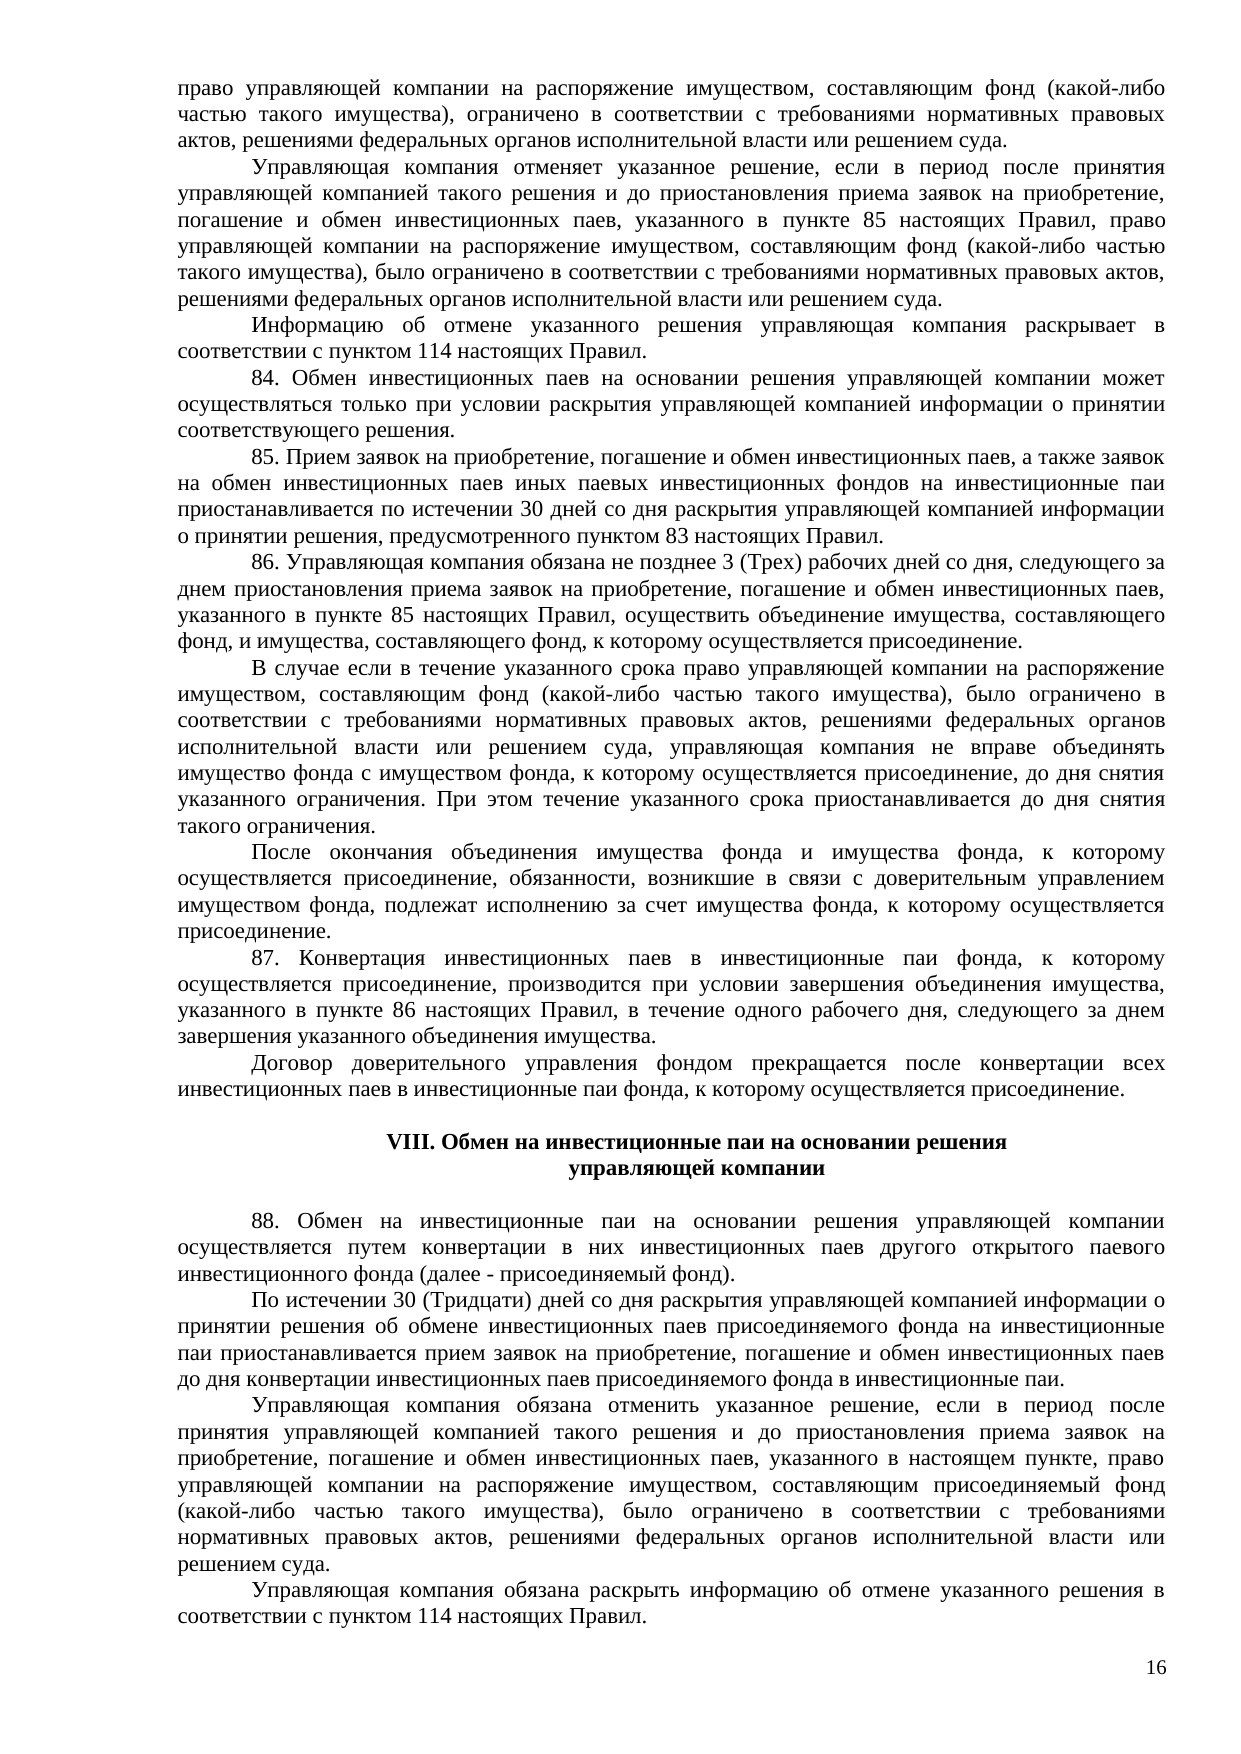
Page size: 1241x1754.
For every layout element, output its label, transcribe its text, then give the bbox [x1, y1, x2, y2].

text Управляющая компания обязана отменить указанное решение, если в период после принятия управляющей компанией такого решения и до приостановления приема заявок на приобретение, погашение и обмен инвестиционных паев, указанного в настоящем пункте, право управляющей компании на распоряжение имуществом, составляющим присоединяемый фонд (какой-либо частью такого имущества), было ограничено в соответствии с требованиями нормативных правовых актов, решениями федеральных органов исполнительной власти или решением суда. [177, 1392, 1167, 1576]
text 86. Управляющая компания обязана не позднее 3 (Трех) рабочих дней со дня, следующего за днем приостановления приема заявок на приобретение, погашение и обмен инвестиционных паев, указанного в пункте 85 настоящих Правил, осуществить объединение имущества, составляющего фонд, и имущества, составляющего фонд, к которому осуществляется присоединение. [177, 548, 1167, 654]
text В случае если в течение указанного срока право управляющей компании на распоряжение имуществом, составляющим фонд (какой-либо частью такого имущества), было ограничено в соответствии с требованиями нормативных правовых актов, решениями федеральных органов исполнительной власти или решением суда, управляющая компания не вправе объединять имущество фонда с имуществом фонда, к которому осуществляется присоединение, до дня снятия указанного ограничения. При этом течение указанного срока приостанавливается до дня снятия такого ограничения. [177, 654, 1167, 838]
text Договор доверительного управления фондом прекращается после конвертации всех инвестиционных паев в инвестиционные паи фонда, к которому осуществляется присоединение. [177, 1049, 1167, 1102]
text По истечении 30 (Тридцати) дней со дня раскрытия управляющей компанией информации о принятии решения об обмене инвестиционных паев присоединяемого фонда на инвестиционные паи приостанавливается прием заявок на приобретение, погашение и обмен инвестиционных паев до дня конвертации инвестиционных паев присоединяемого фонда в инвестиционные паи. [177, 1286, 1167, 1392]
text 84. Обмен инвестиционных паев на основании решения управляющей компании может осуществляться только при условии раскрытия управляющей компанией информации о принятии соответствующего решения. [177, 364, 1167, 443]
text Управляющая компания отменяет указанное решение, если в период после принятия управляющей компанией такого решения и до приостановления приема заявок на приобретение, погашение и обмен инвестиционных паев, указанного в пункте 85 настоящих Правил, право управляющей компании на распоряжение имуществом, составляющим фонд (какой-либо частью такого имущества), было ограничено в соответствии с требованиями нормативных правовых актов, решениями федеральных органов исполнительной власти или решением суда. [177, 153, 1167, 311]
text Информацию об отмене указанного решения управляющая компания раскрывает в соответствии с пунктом 114 настоящих Правил. [177, 311, 1167, 364]
text Управляющая компания обязана раскрыть информацию об отмене указанного решения в соответствии с пунктом 114 настоящих Правил. [177, 1576, 1167, 1629]
text 87. Конвертация инвестиционных паев в инвестиционные паи фонда, к которому осуществляется присоединение, производится при условии завершения объединения имущества, указанного в пункте 86 настоящих Правил, в течение одного рабочего дня, следующего за днем завершения указанного объединения имущества. [177, 943, 1167, 1049]
text После окончания объединения имущества фонда и имущества фонда, к которому осуществляется присоединение, обязанности, возникшие в связи с доверительным управлением имуществом фонда, подлежат исполнению за счет имущества фонда, к которому осуществляется присоединение. [177, 838, 1167, 943]
text 88. Обмен на инвестиционные паи на основании решения управляющей компании осуществляется путем конвертации в них инвестиционных паев другого открытого паевого инвестиционного фонда (далее - присоединяемый фонд). [177, 1207, 1167, 1286]
text VIII. Обмен на инвестиционные паи на основании решения [227, 1128, 1167, 1154]
text 85. Прием заявок на приобретение, погашение и обмен инвестиционных паев, а также заявок на обмен инвестиционных паев иных паевых инвестиционных фондов на инвестиционные паи приостанавливается по истечении 30 дней со дня раскрытия управляющей компанией информации о принятии решения, предусмотренного пунктом 83 настоящих Правил. [177, 443, 1167, 548]
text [177, 74, 1167, 153]
text управляющей компании [227, 1154, 1167, 1181]
